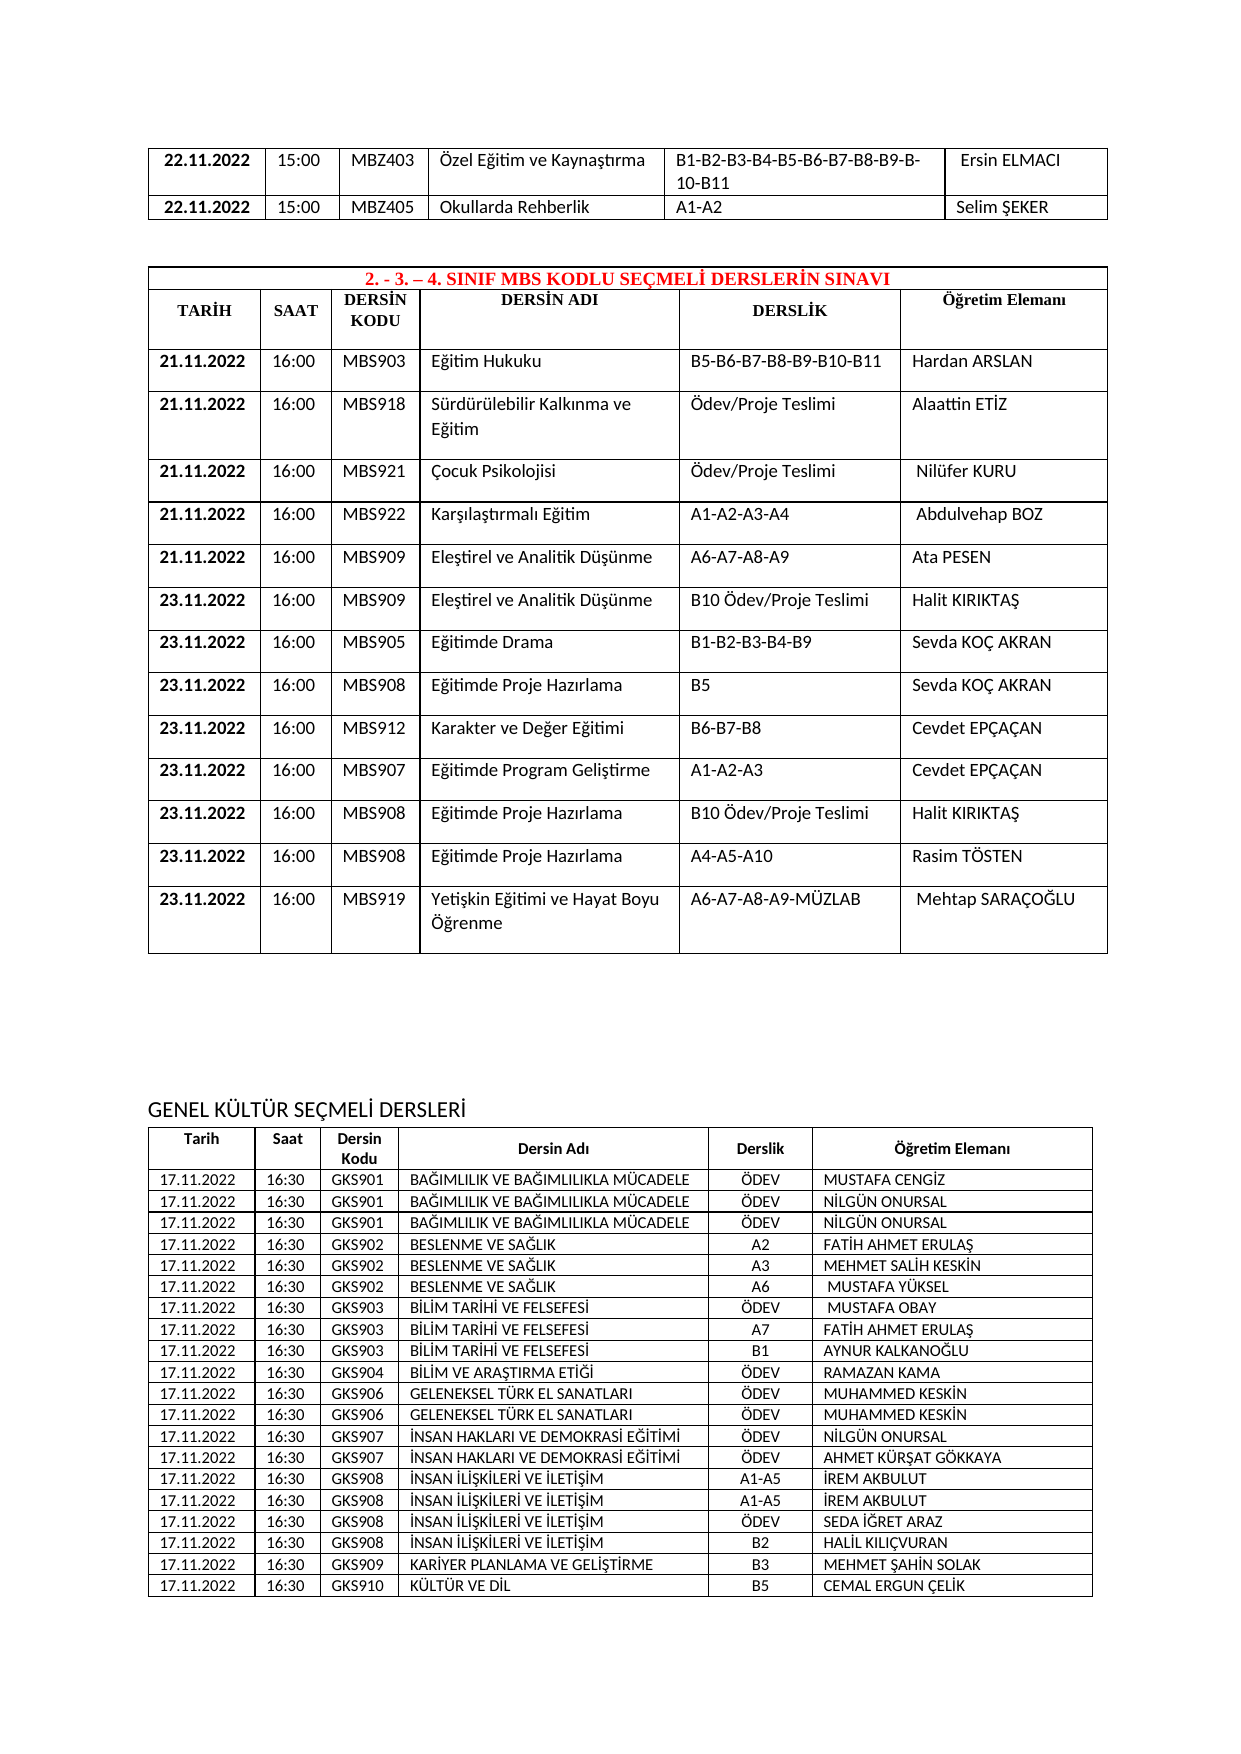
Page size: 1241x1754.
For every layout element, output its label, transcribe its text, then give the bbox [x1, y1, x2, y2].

table_cell ÖDEV [709, 1383, 812, 1403]
table_cell A6-A7-A8-A9-MÜZLAB [680, 887, 900, 953]
table_cell İNSAN İLİŞKİLERİ VE İLETİŞİM [399, 1511, 708, 1532]
table_cell 21.11.2022 [149, 503, 260, 544]
table_cell 17.11.2022 [149, 1298, 254, 1318]
table_cell Selim ŞEKER [946, 196, 1107, 218]
table_cell BİLİM TARİHİ VE FELSEFESİ [399, 1298, 708, 1318]
table_cell B3 [709, 1554, 812, 1574]
table_cell 17.11.2022 [149, 1490, 254, 1510]
table_cell GKS902 [321, 1234, 398, 1254]
table_cell B5 [709, 1575, 812, 1596]
table_cell MUSTAFA CENGİZ [813, 1170, 1092, 1190]
table_cell TARİH [149, 290, 260, 348]
text GENEL KÜLTÜR SEÇMELİ DERSLERİ [148, 1095, 1093, 1123]
table_cell 16:30 [256, 1405, 320, 1425]
table_cell Sevda KOÇ AKRAN [901, 631, 1107, 672]
table_cell 16:30 [256, 1511, 320, 1532]
table_cell BAĞIMLILIK VE BAĞIMLILIKLA MÜCADELE [399, 1191, 708, 1211]
table_cell DERSLİK [680, 290, 900, 348]
table_cell 16:30 [256, 1191, 320, 1211]
table_cell Özel Eğitim ve Kaynaştırma [429, 149, 664, 194]
table_cell 17.11.2022 [149, 1255, 254, 1275]
table_cell 16:30 [256, 1170, 320, 1190]
table_cell GKS907 [321, 1447, 398, 1468]
table_cell 22.11.2022 [149, 149, 265, 194]
table_cell NİLGÜN ONURSAL [813, 1191, 1092, 1211]
table_cell 16:00 [261, 887, 331, 953]
table_cell HALİL KILIÇVURAN [813, 1533, 1092, 1553]
table_cell 16:00 [261, 392, 331, 459]
table_cell 17.11.2022 [149, 1191, 254, 1211]
table_cell MUHAMMED KESKİN [813, 1405, 1092, 1425]
table_cell GKS904 [321, 1362, 398, 1382]
table_cell 15:00 [266, 196, 339, 218]
table_cell GELENEKSEL TÜRK EL SANATLARI [399, 1405, 708, 1425]
table_cell B1-B2-B3-B4-B9 [680, 631, 900, 672]
table_cell MBS903 [332, 350, 419, 391]
table_cell 23.11.2022 [149, 887, 260, 953]
table_cell AYNUR KALKANOĞLU [813, 1341, 1092, 1361]
table_cell 16:30 [256, 1276, 320, 1297]
table_cell Ersin ELMACI [946, 149, 1107, 194]
table_cell ÖDEV [709, 1447, 812, 1468]
table_cell MBS919 [332, 887, 419, 953]
table_cell MBS907 [332, 759, 419, 800]
table_cell MBZ405 [340, 196, 428, 218]
table_cell 16:30 [256, 1234, 320, 1254]
table_cell A1-A2-A3-A4 [680, 503, 900, 544]
table_cell Nilüfer KURU [901, 460, 1107, 501]
table_cell 17.11.2022 [149, 1362, 254, 1382]
table_cell 16:30 [256, 1533, 320, 1553]
table_cell 23.11.2022 [149, 801, 260, 843]
table_cell 23.11.2022 [149, 716, 260, 758]
table_cell B10 Ödev/Proje Teslimi [680, 588, 900, 629]
table_cell GKS908 [321, 1533, 398, 1553]
table_cell 16:30 [256, 1298, 320, 1318]
table_cell MBZ403 [340, 149, 428, 194]
table_cell GKS903 [321, 1298, 398, 1318]
table_cell MBS908 [332, 801, 419, 843]
table_cell 17.11.2022 [149, 1170, 254, 1190]
table_cell İNSAN İLİŞKİLERİ VE İLETİŞİM [399, 1490, 708, 1510]
table_cell Eğitimde Proje Hazırlama [421, 801, 679, 843]
table_cell Alaattin ETİZ [901, 392, 1107, 459]
table_cell MBS912 [332, 716, 419, 758]
table_cell 23.11.2022 [149, 844, 260, 886]
table_header Öğretim Elemanı [813, 1128, 1092, 1169]
table_cell 16:30 [256, 1255, 320, 1275]
table_cell A1-A2 [665, 196, 944, 218]
table_cell GKS902 [321, 1255, 398, 1275]
table_cell 17.11.2022 [149, 1276, 254, 1297]
table_header Saat [256, 1128, 320, 1169]
table_cell GELENEKSEL TÜRK EL SANATLARI [399, 1383, 708, 1403]
table_cell 21.11.2022 [149, 545, 260, 587]
table_cell GKS908 [321, 1490, 398, 1510]
table_cell A2 [709, 1234, 812, 1254]
table_cell 16:30 [256, 1362, 320, 1382]
table_cell B2 [709, 1533, 812, 1553]
table_cell 17.11.2022 [149, 1447, 254, 1468]
table_cell MBS908 [332, 844, 419, 886]
table_cell A1-A2-A3 [680, 759, 900, 800]
table_cell DERSİN ADI [421, 290, 679, 348]
table_cell Cevdet EPÇAÇAN [901, 716, 1107, 758]
table_cell CEMAL ERGUN ÇELİK [813, 1575, 1092, 1596]
table_cell 17.11.2022 [149, 1341, 254, 1361]
table_cell GKS906 [321, 1405, 398, 1425]
table_cell 23.11.2022 [149, 631, 260, 672]
table_cell GKS903 [321, 1341, 398, 1361]
table_cell ÖDEV [709, 1426, 812, 1446]
table_cell GKS907 [321, 1426, 398, 1446]
table_cell KÜLTÜR VE DİL [399, 1575, 708, 1596]
table_cell 16:00 [261, 588, 331, 629]
table_cell 16:30 [256, 1490, 320, 1510]
table_cell A1-A5 [709, 1469, 812, 1489]
table_cell 22.11.2022 [149, 196, 265, 218]
table_cell GKS908 [321, 1469, 398, 1489]
table_cell 23.11.2022 [149, 588, 260, 629]
table_cell MBS921 [332, 460, 419, 501]
table_cell 16:00 [261, 350, 331, 391]
table_cell MUHAMMED KESKİN [813, 1383, 1092, 1403]
table_cell GKS903 [321, 1319, 398, 1339]
table_cell BİLİM TARİHİ VE FELSEFESİ [399, 1341, 708, 1361]
table_cell B6-B7-B8 [680, 716, 900, 758]
table_cell 16:00 [261, 801, 331, 843]
table_cell 16:30 [256, 1426, 320, 1446]
table_cell 17.11.2022 [149, 1533, 254, 1553]
table_cell 21.11.2022 [149, 350, 260, 391]
table_cell GKS909 [321, 1554, 398, 1574]
table_cell Öğretim Elemanı [901, 290, 1107, 348]
table_cell ÖDEV [709, 1511, 812, 1532]
table_cell ÖDEV [709, 1298, 812, 1318]
table_cell A1-A5 [709, 1490, 812, 1510]
table_cell MBS905 [332, 631, 419, 672]
table_cell FATİH AHMET ERULAŞ [813, 1319, 1092, 1339]
table_cell ÖDEV [709, 1170, 812, 1190]
table_cell 17.11.2022 [149, 1554, 254, 1574]
table_cell Abdulvehap BOZ [901, 503, 1107, 544]
table_header Dersin Kodu [321, 1128, 398, 1169]
table_cell 23.11.2022 [149, 759, 260, 800]
table_cell Sürdürülebilir Kalkınma ve Eğitim [421, 392, 679, 459]
table_cell Halit KIRIKTAŞ [901, 801, 1107, 843]
table_cell A7 [709, 1319, 812, 1339]
table_cell BESLENME VE SAĞLIK [399, 1255, 708, 1275]
table_cell FATİH AHMET ERULAŞ [813, 1234, 1092, 1254]
table_cell Halit KIRIKTAŞ [901, 588, 1107, 629]
table_cell A6-A7-A8-A9 [680, 545, 900, 587]
table_cell NİLGÜN ONURSAL [813, 1426, 1092, 1446]
table_cell B1 [709, 1341, 812, 1361]
table_cell MEHMET ŞAHİN SOLAK [813, 1554, 1092, 1574]
table_cell Sevda KOÇ AKRAN [901, 673, 1107, 715]
table_cell 17.11.2022 [149, 1469, 254, 1489]
table_cell 16:30 [256, 1447, 320, 1468]
table_cell Eğitimde Proje Hazırlama [421, 844, 679, 886]
table_cell İNSAN İLİŞKİLERİ VE İLETİŞİM [399, 1469, 708, 1489]
table_cell 16:30 [256, 1341, 320, 1361]
table_cell SAAT [261, 290, 331, 348]
table_cell MBS918 [332, 392, 419, 459]
table_cell 16:30 [256, 1213, 320, 1233]
table_cell Eğitimde Proje Hazırlama [421, 673, 679, 715]
table_cell 17.11.2022 [149, 1426, 254, 1446]
table_cell 16:30 [256, 1554, 320, 1574]
table_header 2. - 3. – 4. SINIF MBS KODLU SEÇMELİ DERSLERİN SINAVI [149, 268, 1107, 289]
table_cell Eleştirel ve Analitik Düşünme [421, 545, 679, 587]
table_cell ÖDEV [709, 1213, 812, 1233]
table_cell 17.11.2022 [149, 1575, 254, 1596]
table_cell BİLİM VE ARAŞTIRMA ETİĞİ [399, 1362, 708, 1382]
table_cell MBS909 [332, 588, 419, 629]
table_cell Çocuk Psikolojisi [421, 460, 679, 501]
table_header Dersin Adı [399, 1128, 708, 1169]
table_cell 17.11.2022 [149, 1319, 254, 1339]
table_cell Hardan ARSLAN [901, 350, 1107, 391]
table_cell 16:00 [261, 545, 331, 587]
table_cell 16:00 [261, 673, 331, 715]
table_cell 16:00 [261, 759, 331, 800]
table_cell BAĞIMLILIK VE BAĞIMLILIKLA MÜCADELE [399, 1213, 708, 1233]
table_cell MEHMET SALİH KESKİN [813, 1255, 1092, 1275]
table_cell AHMET KÜRŞAT GÖKKAYA [813, 1447, 1092, 1468]
table_cell 16:00 [261, 716, 331, 758]
table_header Tarih [149, 1128, 254, 1169]
table_cell A3 [709, 1255, 812, 1275]
table_cell BESLENME VE SAĞLIK [399, 1234, 708, 1254]
table_cell GKS901 [321, 1170, 398, 1190]
table_cell B1-B2-B3-B4-B5-B6-B7-B8-B9-B-10-B11 [665, 149, 944, 194]
table_cell Okullarda Rehberlik [429, 196, 664, 218]
table_cell 16:30 [256, 1319, 320, 1339]
table_cell A4-A5-A10 [680, 844, 900, 886]
table_cell İNSAN HAKLARI VE DEMOKRASİ EĞİTİMİ [399, 1447, 708, 1468]
table_cell İNSAN İLİŞKİLERİ VE İLETİŞİM [399, 1533, 708, 1553]
table_cell B5 [680, 673, 900, 715]
table_cell 16:30 [256, 1383, 320, 1403]
table_cell BAĞIMLILIK VE BAĞIMLILIKLA MÜCADELE [399, 1170, 708, 1190]
table_cell KARİYER PLANLAMA VE GELİŞTİRME [399, 1554, 708, 1574]
table_cell BESLENME VE SAĞLIK [399, 1276, 708, 1297]
table_cell 15:00 [266, 149, 339, 194]
table_cell İREM AKBULUT [813, 1469, 1092, 1489]
table_cell 16:00 [261, 460, 331, 501]
table_cell 17.11.2022 [149, 1405, 254, 1425]
table_cell SEDA İĞRET ARAZ [813, 1511, 1092, 1532]
table_cell 17.11.2022 [149, 1234, 254, 1254]
table_cell İREM AKBULUT [813, 1490, 1092, 1510]
table_cell Eğitimde Drama [421, 631, 679, 672]
table_cell DERSİN KODU [332, 290, 419, 348]
table_cell BİLİM TARİHİ VE FELSEFESİ [399, 1319, 708, 1339]
table_cell 16:00 [261, 503, 331, 544]
table_cell 16:30 [256, 1469, 320, 1489]
table_cell Eğitimde Program Geliştirme [421, 759, 679, 800]
table_cell 16:30 [256, 1575, 320, 1596]
table_cell 21.11.2022 [149, 460, 260, 501]
table_cell GKS902 [321, 1276, 398, 1297]
table_cell Mehtap SARAÇOĞLU [901, 887, 1107, 953]
table_cell Karşılaştırmalı Eğitim [421, 503, 679, 544]
table_cell B10 Ödev/Proje Teslimi [680, 801, 900, 843]
table_cell Ödev/Proje Teslimi [680, 392, 900, 459]
table_cell Yetişkin Eğitimi ve Hayat Boyu Öğrenme [421, 887, 679, 953]
table_cell Rasim TÖSTEN [901, 844, 1107, 886]
table_cell MBS909 [332, 545, 419, 587]
table_cell MBS908 [332, 673, 419, 715]
table_cell 17.11.2022 [149, 1511, 254, 1532]
table_cell GKS908 [321, 1511, 398, 1532]
table_cell ÖDEV [709, 1362, 812, 1382]
table_cell Eğitim Hukuku [421, 350, 679, 391]
table_cell GKS910 [321, 1575, 398, 1596]
table_cell 23.11.2022 [149, 673, 260, 715]
table_cell ÖDEV [709, 1405, 812, 1425]
table_cell MUSTAFA OBAY [813, 1298, 1092, 1318]
table_cell İNSAN HAKLARI VE DEMOKRASİ EĞİTİMİ [399, 1426, 708, 1446]
table_cell 17.11.2022 [149, 1213, 254, 1233]
table_header Derslik [709, 1128, 812, 1169]
table_cell NİLGÜN ONURSAL [813, 1213, 1092, 1233]
table_cell Cevdet EPÇAÇAN [901, 759, 1107, 800]
table_cell Eleştirel ve Analitik Düşünme [421, 588, 679, 629]
table_cell Ödev/Proje Teslimi [680, 460, 900, 501]
table_cell GKS906 [321, 1383, 398, 1403]
table_cell B5-B6-B7-B8-B9-B10-B11 [680, 350, 900, 391]
table_cell RAMAZAN KAMA [813, 1362, 1092, 1382]
table_cell ÖDEV [709, 1191, 812, 1211]
table_cell MUSTAFA YÜKSEL [813, 1276, 1092, 1297]
table_cell 16:00 [261, 631, 331, 672]
table_cell 17.11.2022 [149, 1383, 254, 1403]
table_cell GKS901 [321, 1213, 398, 1233]
table_cell MBS922 [332, 503, 419, 544]
table_cell Ata PESEN [901, 545, 1107, 587]
table_cell GKS901 [321, 1191, 398, 1211]
table_cell 16:00 [261, 844, 331, 886]
table_cell A6 [709, 1276, 812, 1297]
table_cell Karakter ve Değer Eğitimi [421, 716, 679, 758]
table_cell 21.11.2022 [149, 392, 260, 459]
